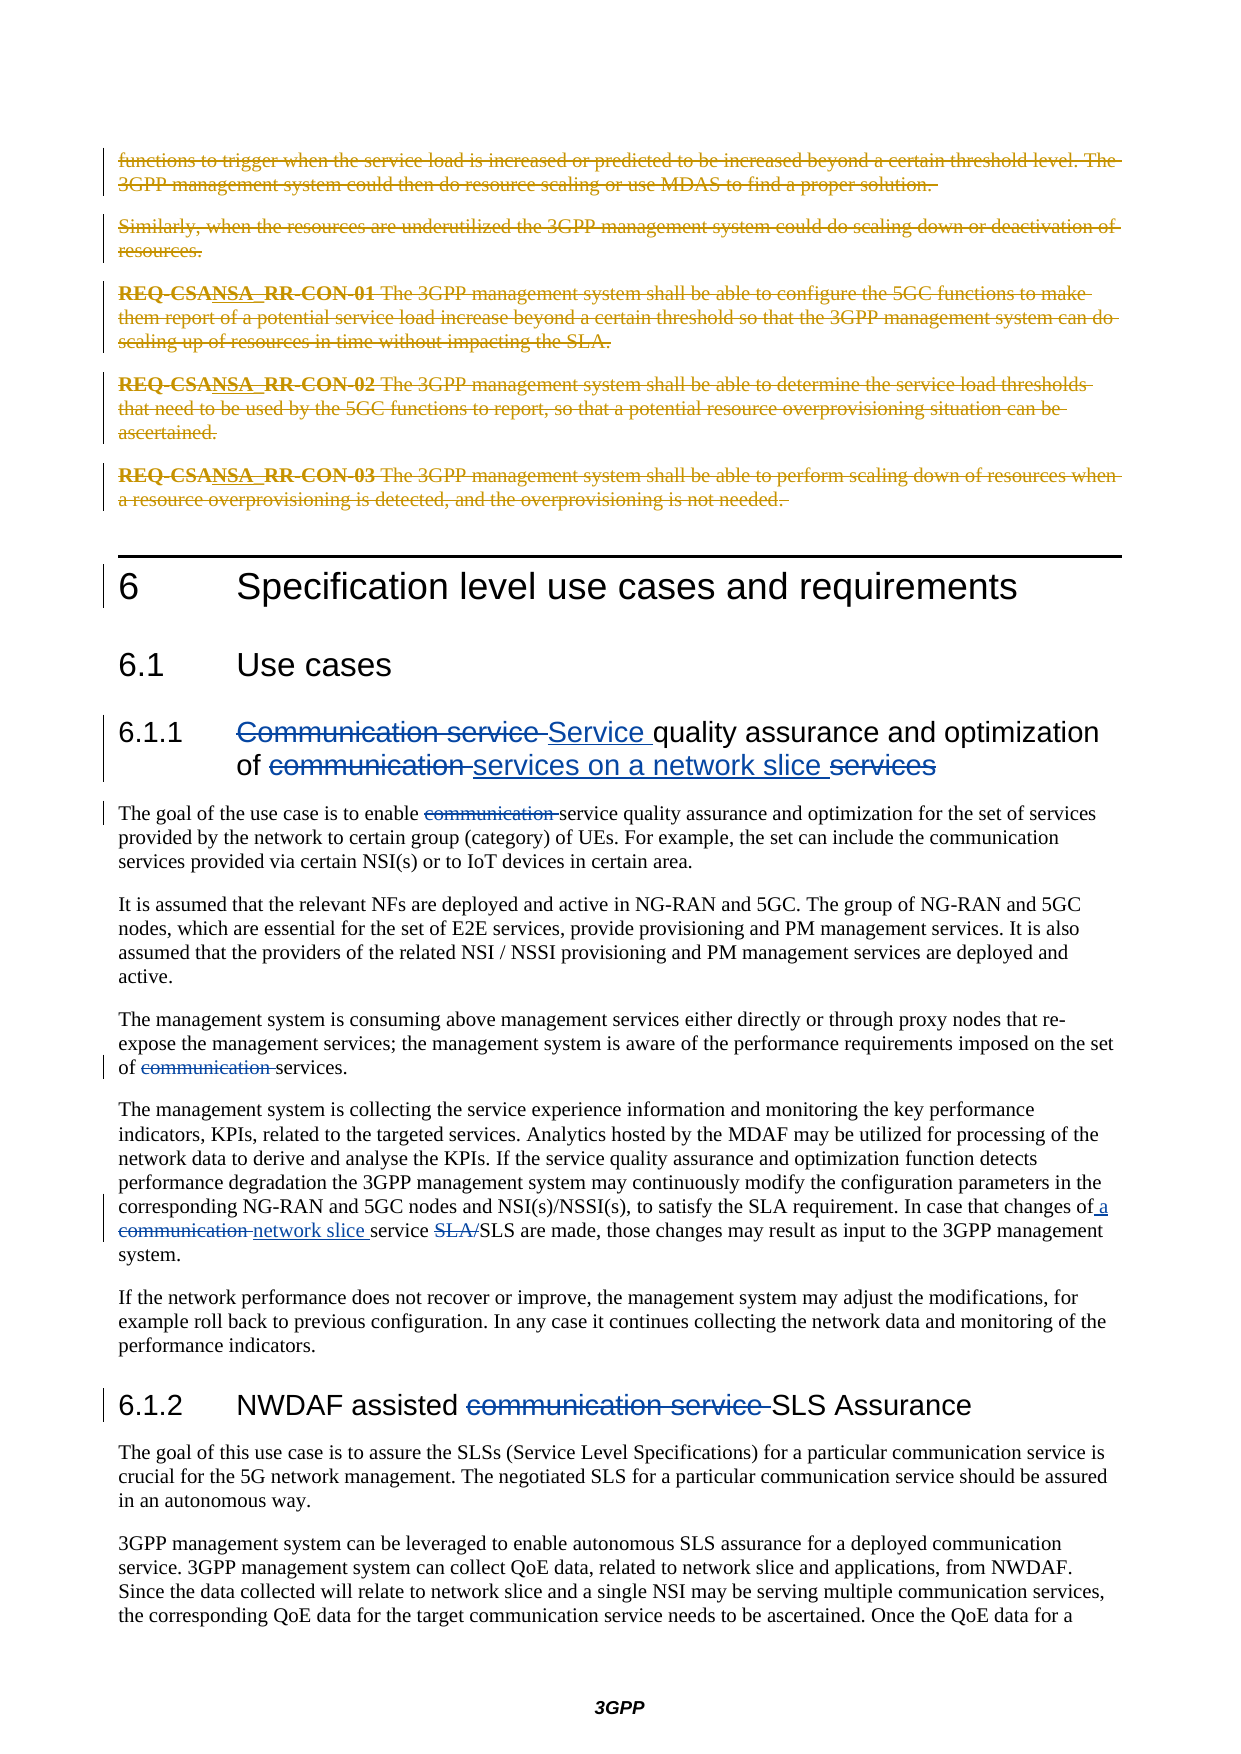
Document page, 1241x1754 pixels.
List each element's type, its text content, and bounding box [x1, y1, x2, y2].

subtitle 6 Specification level use cases and requirements [118, 558, 1122, 607]
subtitle 6.1.1 quality assurance and optimization of [118, 715, 1122, 782]
subtitle 6.1.2 NWDAF assisted SLS Assurance [118, 1388, 1122, 1422]
text If the network performance does not recover or improve, the management system may adjust the modifications, for example roll back to previous configuration. In any case it continues collecting the network data and monitoring of the performance indicators. [118, 1284, 1122, 1357]
text The management system is collecting the service experience information and monitoring the key performance indicators, KPIs, related to the targeted services. Analytics hosted by the MDAF may be utilized for processing of the network data to derive and analyse the KPIs. If the service quality assurance and optimization function detects performance degradation the 3GPP management system may continuously modify the configuration parameters in the corresponding NG-RAN and 5GC nodes and NSI(s)/NSSI(s), to satisfy the SLA requirement. In case that changes of service SLS are made, those changes may result as input to the 3GPP management system. [118, 1097, 1122, 1266]
text The management system is consuming above management services either directly or through proxy nodes that re-expose the management services; the management system is aware of the performance requirements imposed on the set of services. [118, 1006, 1122, 1079]
text It is assumed that the relevant NFs are deployed and active in NG-RAN and 5GC. The group of NG-RAN and 5GC nodes, which are essential for the set of E2E services, provide provisioning and PM management services. It is also assumed that the providers of the related NSI / NSSI provisioning and PM management services are deployed and active. [118, 891, 1122, 988]
text The goal of the use case is to enable service quality assurance and optimization for the set of services provided by the network to certain group (category) of UEs. For example, the set can include the communication services provided via certain NSI(s) or to IoT devices in certain area. [118, 801, 1122, 873]
subtitle 6.1 Use cases [118, 645, 1122, 683]
text The goal of this use case is to assure the SLSs (Service Level Specifications) for a particular communication service is crucial for the 5G network management. The negotiated SLS for a particular communication service should be assured in an autonomous way. [118, 1440, 1122, 1512]
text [118, 1531, 1122, 1627]
